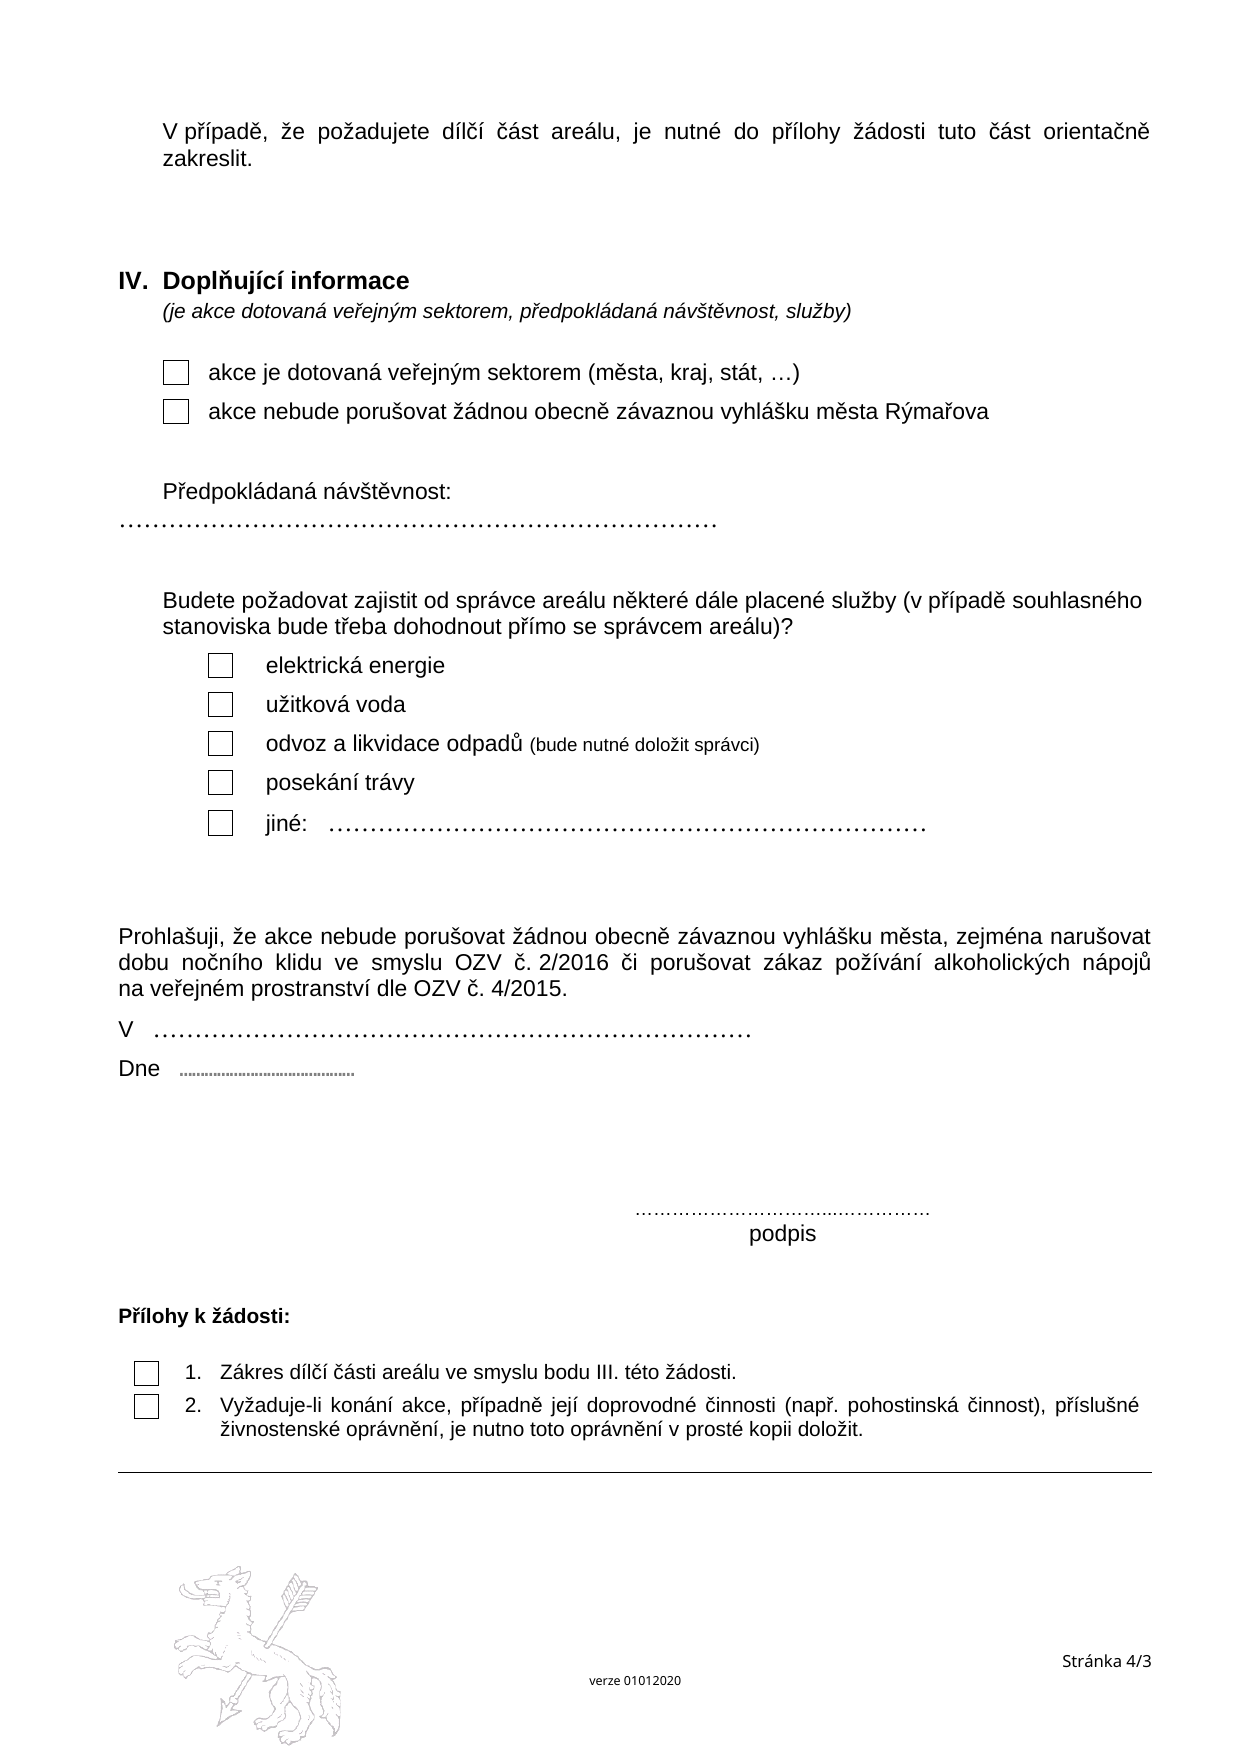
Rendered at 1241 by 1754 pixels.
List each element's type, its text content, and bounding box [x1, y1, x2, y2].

list Doplňující informace [118, 266, 1152, 294]
text jiné: [118, 808, 1152, 836]
text …………………………...…………… [118, 1198, 1152, 1220]
text Prohlašuji, že akce nebude porušovat žádnou obecně závaznou vyhlášku města, zejména narušovat dobu nočního klidu ve smyslu OZV č. 2/2016 či porušovat zákaz požívání alkoholických nápojů na veřejném prostranství dle OZV č. 4/2015. [118, 923, 1152, 1002]
picture [173, 1566, 341, 1746]
text posekání trávy [118, 769, 1152, 795]
text (je akce dotovaná veřejným sektorem, předpokládaná návštěvnost, služby) [162, 299, 1152, 323]
text odvoz a likvidace odpadů (bude nutné doložit správci) [118, 730, 1152, 756]
table_header Zákres dílčí části areálu ve smyslu bodu III. této žádosti. [173, 1354, 1152, 1386]
text užitková voda [118, 691, 1152, 717]
table_cell Vyžaduje-li konání akce, případně její doprovodné činnosti (např. pohostinská činnost), příslušné živnostenské oprávnění, je nutno toto oprávnění v prosté kopii doložit. [173, 1386, 1152, 1441]
text V [118, 1014, 1152, 1043]
text Předpokládaná návštěvnost: [118, 476, 1152, 533]
text elektrická energie [118, 652, 1152, 678]
table_cell [118, 1386, 173, 1441]
text V případě, že požadujete dílčí část areálu, je nutné do přílohy žádosti tuto část orientačně zakreslit. [162, 118, 1152, 171]
table_header [118, 1354, 173, 1386]
text akce je dotovaná veřejným sektorem (města, kraj, stát, …) [118, 359, 1152, 386]
text akce nebude porušovat žádnou obecně závaznou vyhlášku města Rýmařova [118, 398, 1152, 424]
text Dne [118, 1055, 1152, 1083]
text Budete požadovat zajistit od správce areálu některé dále placené služby (v případě souhlasného stanoviska bude třeba dohodnout přímo se správcem areálu)? [162, 587, 1152, 640]
text Přílohy k žádosti: [118, 1303, 1152, 1327]
text podpis [118, 1220, 1152, 1246]
